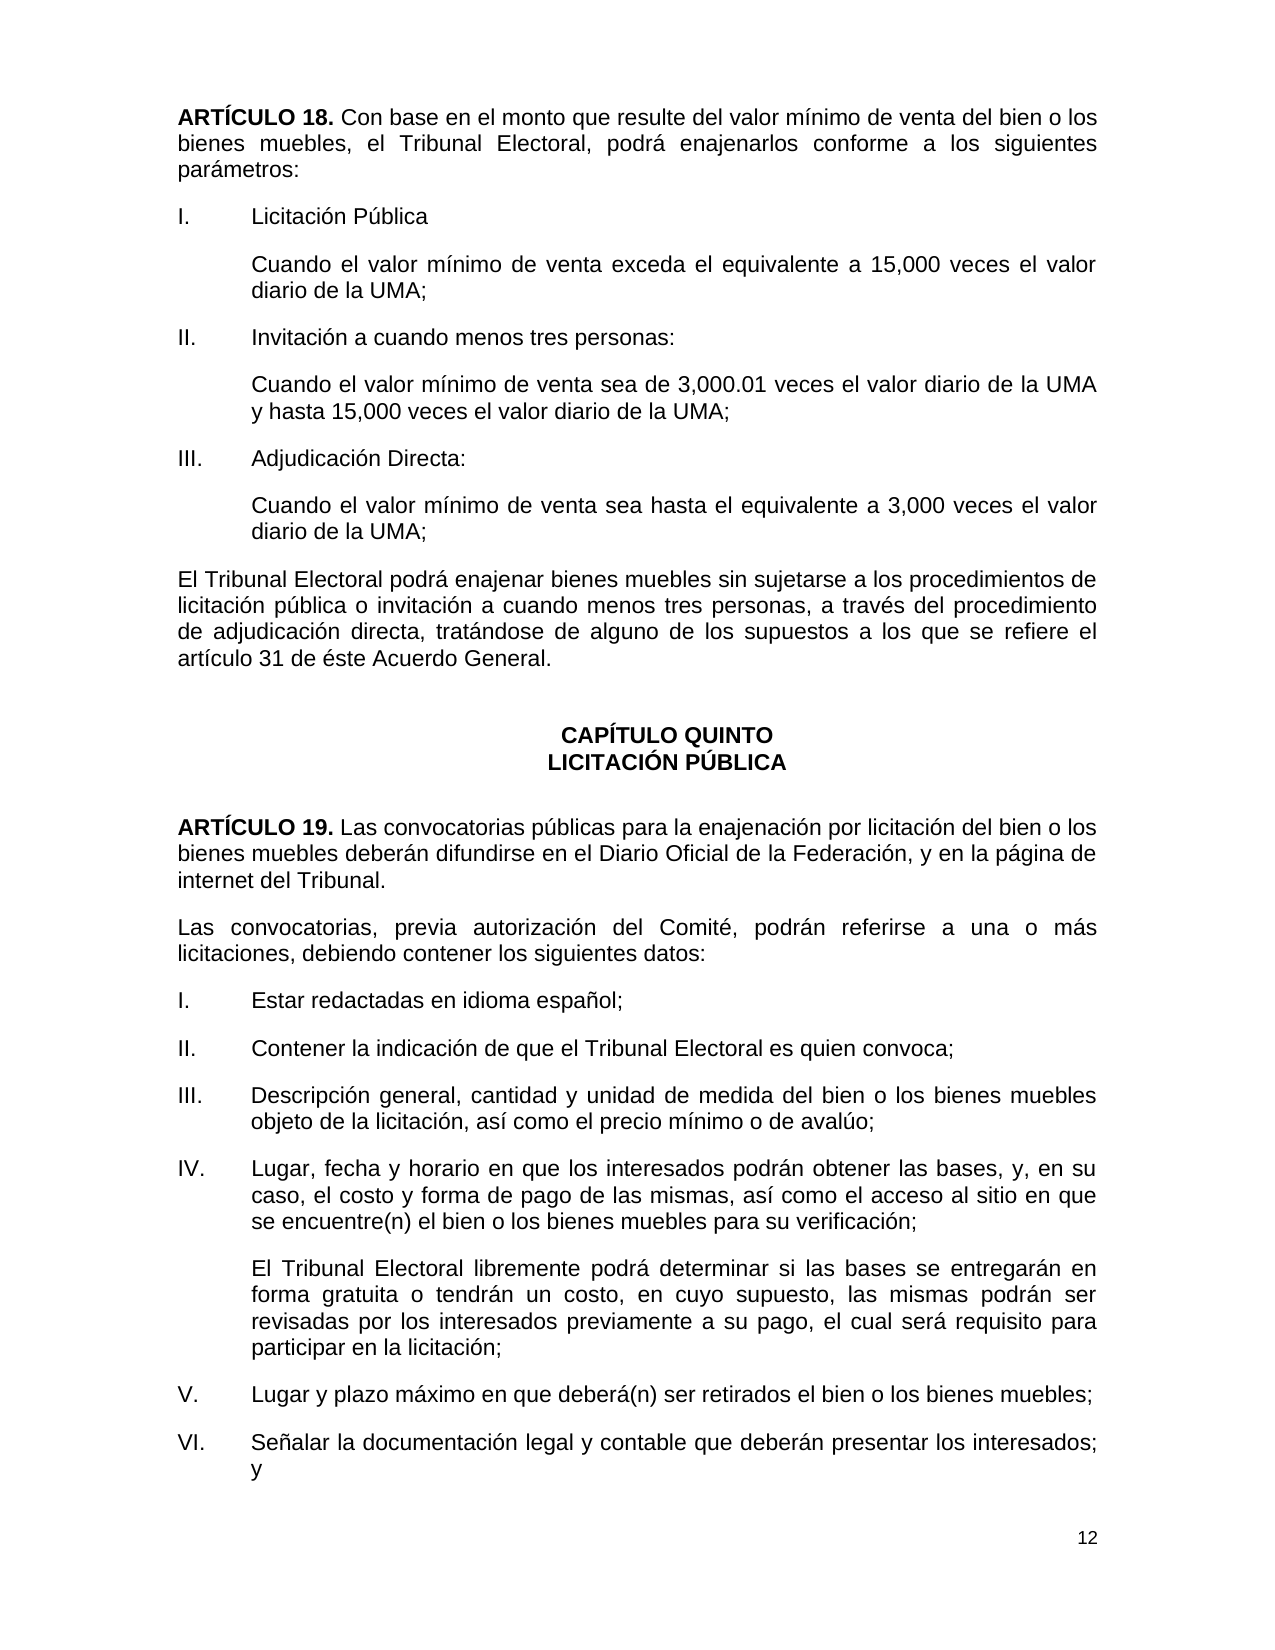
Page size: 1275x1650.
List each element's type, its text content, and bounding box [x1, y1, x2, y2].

text III. Descripción general, cantidad y unidad de medida del bien o los bienes muebles objeto de la licitación, así como el precio mínimo o de avalúo; [177, 1082, 1098, 1134]
text Cuando el valor mínimo de venta sea de 3,000.01 veces el valor diario de la UMA y hasta 15,000 veces el valor diario de la UMA; [251, 371, 1098, 424]
text II. Contener la indicación de que el Tribunal Electoral es quien convoca; [177, 1034, 1098, 1061]
text ARTÍCULO 18. Con base en el monto que resulte del valor mínimo de venta del bien o los bienes muebles, el Tribunal Electoral, podrá enajenarlos conforme a los siguientes parámetros: [177, 103, 1098, 182]
text El Tribunal Electoral podrá enajenar bienes muebles sin sujetarse a los procedimientos de licitación pública o invitación a cuando menos tres personas, a través del procedimiento de adjudicación directa, tratándose de alguno de los supuestos a los que se refiere el artículo 31 de éste Acuerdo General. [177, 566, 1098, 671]
text I. Estar redactadas en idioma español; [177, 987, 1098, 1014]
text VI. Señalar la documentación legal y contable que deberán presentar los interesados; y [177, 1428, 1098, 1481]
text V. Lugar y plazo máximo en que deberá(n) ser retirados el bien o los bienes muebles; [177, 1381, 1098, 1408]
text Cuando el valor mínimo de venta exceda el equivalente a 15,000 veces el valor diario de la UMA; [251, 251, 1098, 303]
text LICITACIÓN PÚBLICA [236, 749, 1098, 775]
text IV. Lugar, fecha y horario en que los interesados podrán obtener las bases, y, en su caso, el costo y forma de pago de las mismas, así como el acceso al sitio en que se encuentre(n) el bien o los bienes muebles para su verificación; [177, 1155, 1098, 1234]
text Cuando el valor mínimo de venta sea hasta el equivalente a 3,000 veces el valor diario de la UMA; [251, 492, 1098, 545]
text CAPÍTULO QUINTO [236, 722, 1098, 749]
text II. Invitación a cuando menos tres personas: [177, 324, 1098, 350]
text El Tribunal Electoral libremente podrá determinar si las bases se entregarán en forma gratuita o tendrán un costo, en cuyo supuesto, las mismas podrán ser revisadas por los interesados previamente a su pago, el cual será requisito para participar en la licitación; [251, 1255, 1098, 1361]
text ARTÍCULO 19. Las convocatorias públicas para la enajenación por licitación del bien o los bienes muebles deberán difundirse en el Diario Oficial de la Federación, y en la página de internet del Tribunal. [177, 814, 1098, 893]
text I. Licitación Pública [177, 203, 1098, 230]
text Las convocatorias, previa autorización del Comité, podrán referirse a una o más licitaciones, debiendo contener los siguientes datos: [177, 914, 1098, 966]
text III. Adjudicación Directa: [177, 445, 1098, 471]
